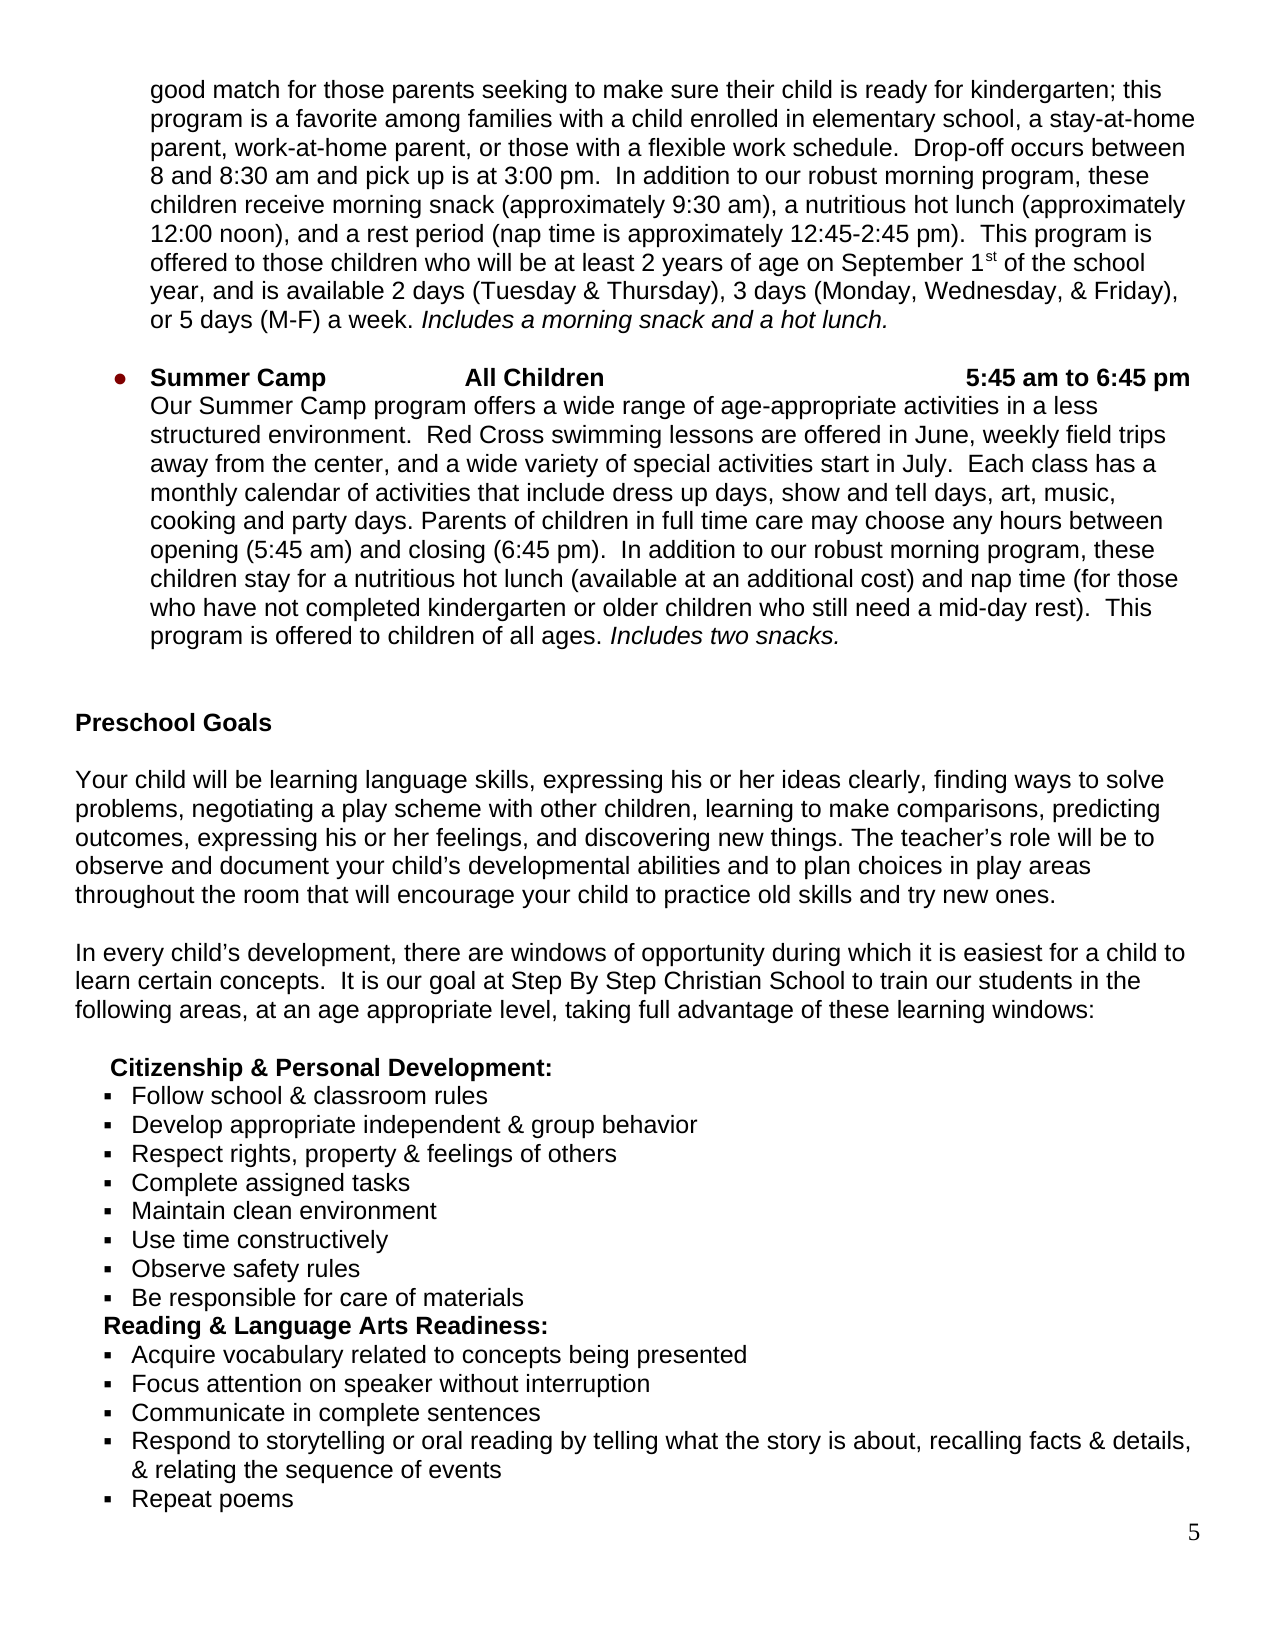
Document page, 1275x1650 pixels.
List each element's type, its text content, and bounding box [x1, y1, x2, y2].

list Complete assigned tasks [103, 1167, 1200, 1196]
text Preschool Goals [75, 707, 1200, 736]
text Your child will be learning language skills, expressing his or her ideas clearly, finding ways to solve problems, negotiating a play scheme with other children, learning to make comparisons, predicting outcomes, expressing his or her feelings, and discovering new things. The teacher’s role will be to observe and document your child’s developmental abilities and to plan choices in play areas throughout the room that will encourage your child to practice old skills and try new ones. [75, 765, 1200, 909]
text In every child’s development, there are windows of opportunity during which it is easiest for a child to learn certain concepts. It is our goal at Step By Step Christian School to train our students in the following areas, at an age appropriate level, taking full advantage of these learning windows: [75, 937, 1200, 1024]
list Follow school & classroom rules [103, 1081, 1200, 1110]
list Respect rights, property & feelings of others [103, 1139, 1200, 1167]
list Focus attention on speaker without interruption [103, 1369, 1200, 1397]
list Observe safety rules [103, 1254, 1200, 1282]
text Our Summer Camp program offers a wide range of age-appropriate activities in a less structured environment. Red Cross swimming lessons are offered in June, weekly field trips away from the center, and a wide variety of special activities start in July. Each class has a monthly calendar of activities that include dress up days, show and tell days, art, music, cooking and party days. Parents of children in full time care may choose any hours between opening (5:45 am) and closing (6:45 pm). In addition to our robust morning program, these children stay for a nutritious hot lunch (available at an additional cost) and nap time (for those who have not completed kindergarten or older children who still need a mid-day rest). This program is offered to children of all ages. Includes two snacks. [150, 391, 1200, 650]
list Repeat poems [103, 1484, 1200, 1512]
list Use time constructively [103, 1225, 1200, 1254]
list Respond to storytelling or oral reading by telling what the story is about, recalling facts & details, & relating the sequence of events [103, 1426, 1200, 1484]
list Develop appropriate independent & group behavior [103, 1110, 1200, 1139]
list Be responsible for care of materials [103, 1282, 1200, 1311]
text Citizenship & Personal Development: [103, 1052, 1200, 1081]
text Reading & Language Arts Readiness: [103, 1311, 1200, 1340]
list Summer Camp All Children 5:45 am to 6:45 pm [112, 362, 1200, 391]
list Communicate in complete sentences [103, 1397, 1200, 1426]
list Acquire vocabulary related to concepts being presented [103, 1340, 1200, 1369]
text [150, 75, 1200, 334]
list Maintain clean environment [103, 1196, 1200, 1225]
